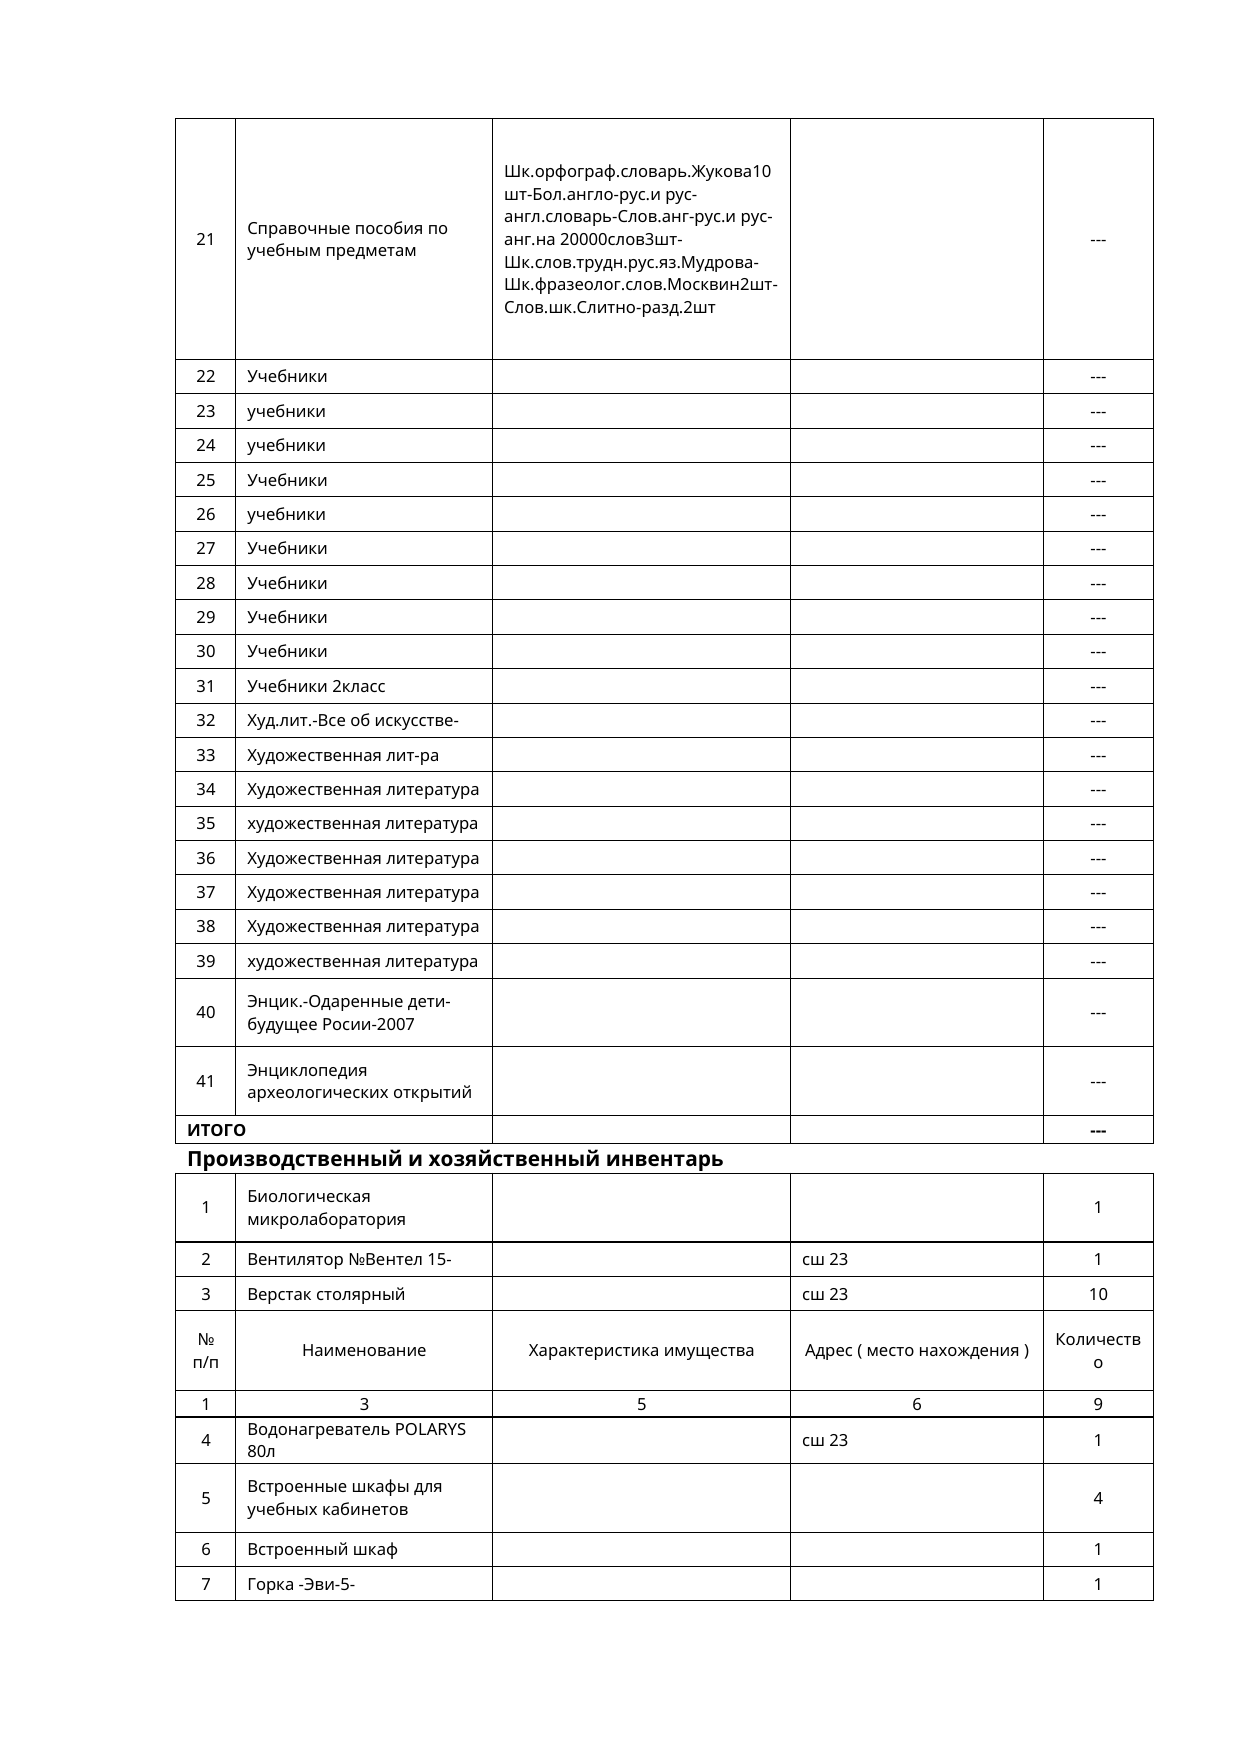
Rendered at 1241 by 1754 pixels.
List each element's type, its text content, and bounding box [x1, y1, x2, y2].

table_cell --- [1044, 394, 1153, 427]
table_cell [791, 532, 1043, 565]
table_cell 1 [1044, 1567, 1153, 1600]
table_cell [493, 1277, 790, 1310]
table_cell 6 [176, 1533, 235, 1566]
table_cell [493, 600, 790, 634]
table_cell Характеристика имущества [493, 1311, 790, 1390]
table_cell 30 [176, 635, 235, 668]
table_cell [791, 875, 1043, 909]
table_cell --- [1044, 841, 1153, 874]
table_cell --- [1044, 600, 1153, 634]
table_cell 21 [176, 119, 235, 359]
table_cell 24 [176, 429, 235, 462]
table_cell 35 [176, 807, 235, 840]
table_cell 27 [176, 532, 235, 565]
table_cell № п/п [176, 1311, 235, 1390]
table_cell [493, 704, 790, 737]
table_cell [493, 1174, 790, 1241]
table_cell [791, 944, 1043, 977]
table_cell 34 [176, 772, 235, 806]
table_cell 40 [176, 979, 235, 1046]
table_cell [791, 807, 1043, 840]
table_cell [791, 360, 1043, 393]
table_cell Биологическая микролаборатория [236, 1174, 492, 1241]
table_cell [791, 463, 1043, 496]
table_cell [791, 394, 1043, 427]
table_cell --- [1044, 635, 1153, 668]
table_cell [791, 669, 1043, 702]
table_cell Количество [1044, 1311, 1153, 1390]
table_cell Учебники [236, 532, 492, 565]
table_cell Производственный и хозяйственный инвентарь [176, 1144, 1153, 1173]
table_cell 25 [176, 463, 235, 496]
table_cell --- [1044, 807, 1153, 840]
table_cell Художественная литература [236, 841, 492, 874]
table_cell 38 [176, 910, 235, 943]
table_cell сш 23 [791, 1243, 1043, 1276]
table_cell [493, 875, 790, 909]
table_cell Худ.лит.-Все об искусстве- [236, 704, 492, 737]
table_cell Вентилятор №Вентел 15- [236, 1243, 492, 1276]
table_cell учебники [236, 394, 492, 427]
table_cell [493, 738, 790, 771]
table_cell 10 [1044, 1277, 1153, 1310]
table_cell [791, 704, 1043, 737]
table_cell --- [1044, 875, 1153, 909]
table_cell художественная литература [236, 807, 492, 840]
table_cell Художественная литература [236, 910, 492, 943]
table_cell Справочные пособия по учебным предметам [236, 119, 492, 359]
table_cell [791, 1464, 1043, 1532]
table_cell [791, 1533, 1043, 1566]
table_cell --- [1044, 1116, 1153, 1143]
table_cell [791, 600, 1043, 634]
table_cell [493, 1418, 790, 1463]
table_cell [493, 1047, 790, 1115]
table_cell [493, 360, 790, 393]
table_cell 26 [176, 497, 235, 531]
table_cell [791, 1047, 1043, 1115]
table_cell 22 [176, 360, 235, 393]
table_cell Учебники [236, 600, 492, 634]
table_cell 3 [236, 1391, 492, 1416]
table_cell [791, 497, 1043, 531]
table_cell Энциклопедия археологических открытий [236, 1047, 492, 1115]
table_cell [791, 738, 1043, 771]
table_cell 39 [176, 944, 235, 977]
table_cell [493, 497, 790, 531]
table_cell 23 [176, 394, 235, 427]
table_cell [493, 429, 790, 462]
table_cell --- [1044, 704, 1153, 737]
table_cell сш 23 [791, 1277, 1043, 1310]
table_cell [791, 119, 1043, 359]
table_cell --- [1044, 463, 1153, 496]
table_cell художественная литература [236, 944, 492, 977]
table_cell 37 [176, 875, 235, 909]
table_cell Энцик.-Одаренные дети- будущее Росии-2007 [236, 979, 492, 1046]
table_cell Художественная литература [236, 772, 492, 806]
table_cell [791, 1174, 1043, 1241]
table_cell 1 [1044, 1243, 1153, 1276]
table_cell учебники [236, 429, 492, 462]
table_cell [791, 429, 1043, 462]
table_cell --- [1044, 360, 1153, 393]
table_cell 5 [176, 1464, 235, 1532]
table_cell [493, 1533, 790, 1566]
table_cell [493, 1567, 790, 1600]
table_cell 3 [176, 1277, 235, 1310]
table_cell --- [1044, 738, 1153, 771]
table_cell [791, 1567, 1043, 1600]
table_cell 31 [176, 669, 235, 702]
table_cell --- [1044, 772, 1153, 806]
table_cell Шк.орфограф.словарь.Жукова10 шт-Бол.англо-рус.и рус- англ.словарь-Слов.анг-рус.и рус- анг.на 20000слов3шт- Шк.слов.трудн.рус.яз.Мудрова- Шк.фразеолог.слов.Москвин2шт- Слов.шк.Слитно-разд.2шт [493, 119, 790, 359]
table_cell учебники [236, 497, 492, 531]
table_cell сш 23 [791, 1418, 1043, 1463]
table_cell [493, 979, 790, 1046]
table_cell [493, 807, 790, 840]
table_cell ИТОГО [176, 1116, 492, 1143]
table_cell Художественная литература [236, 875, 492, 909]
table_cell Учебники [236, 463, 492, 496]
table_cell [791, 979, 1043, 1046]
table_cell --- [1044, 979, 1153, 1046]
table_cell 4 [1044, 1464, 1153, 1532]
table_cell [493, 1243, 790, 1276]
table_cell [493, 841, 790, 874]
table_cell [791, 841, 1043, 874]
table_cell [493, 566, 790, 599]
table_cell 1 [176, 1391, 235, 1416]
table_cell --- [1044, 497, 1153, 531]
table_cell 2 [176, 1243, 235, 1276]
table_cell --- [1044, 944, 1153, 977]
table_cell [493, 1116, 790, 1143]
table_cell [791, 772, 1043, 806]
table_cell --- [1044, 119, 1153, 359]
table_cell 1 [1044, 1533, 1153, 1566]
table_cell [493, 394, 790, 427]
table_cell Художественная лит-ра [236, 738, 492, 771]
table_cell Горка -Эви-5- [236, 1567, 492, 1600]
table_cell --- [1044, 910, 1153, 943]
table_cell [791, 566, 1043, 599]
table_cell Водонагреватель POLARYS 80л [236, 1418, 492, 1463]
table_cell 36 [176, 841, 235, 874]
table_cell [791, 635, 1043, 668]
table_cell [791, 1116, 1043, 1143]
table_cell 41 [176, 1047, 235, 1115]
table_cell [493, 910, 790, 943]
table_cell [493, 635, 790, 668]
table_cell [493, 669, 790, 702]
table_cell Верстак столярный [236, 1277, 492, 1310]
table_cell Учебники [236, 635, 492, 668]
table_cell --- [1044, 532, 1153, 565]
table_cell [493, 463, 790, 496]
table_cell Учебники [236, 360, 492, 393]
table_cell 9 [1044, 1391, 1153, 1416]
table_cell [493, 944, 790, 977]
table_cell Встроенный шкаф [236, 1533, 492, 1566]
table_cell [493, 772, 790, 806]
table_cell Адрес ( место нахождения ) [791, 1311, 1043, 1390]
table_cell --- [1044, 566, 1153, 599]
table_cell Встроенные шкафы для учебных кабинетов [236, 1464, 492, 1532]
table_cell [493, 1464, 790, 1532]
table_cell [493, 532, 790, 565]
table_cell 29 [176, 600, 235, 634]
table_cell 1 [1044, 1174, 1153, 1241]
table_cell 4 [176, 1418, 235, 1463]
table_cell --- [1044, 669, 1153, 702]
table_cell Учебники [236, 566, 492, 599]
table_cell [791, 910, 1043, 943]
table_cell Учебники 2класс [236, 669, 492, 702]
table_cell --- [1044, 1047, 1153, 1115]
table_cell 6 [791, 1391, 1043, 1416]
table_cell Наименование [236, 1311, 492, 1390]
table_cell --- [1044, 429, 1153, 462]
table_cell 32 [176, 704, 235, 737]
table_cell 1 [1044, 1418, 1153, 1463]
table_cell 7 [176, 1567, 235, 1600]
table_cell 33 [176, 738, 235, 771]
table_cell 1 [176, 1174, 235, 1241]
table_cell 28 [176, 566, 235, 599]
table_cell 5 [493, 1391, 790, 1416]
